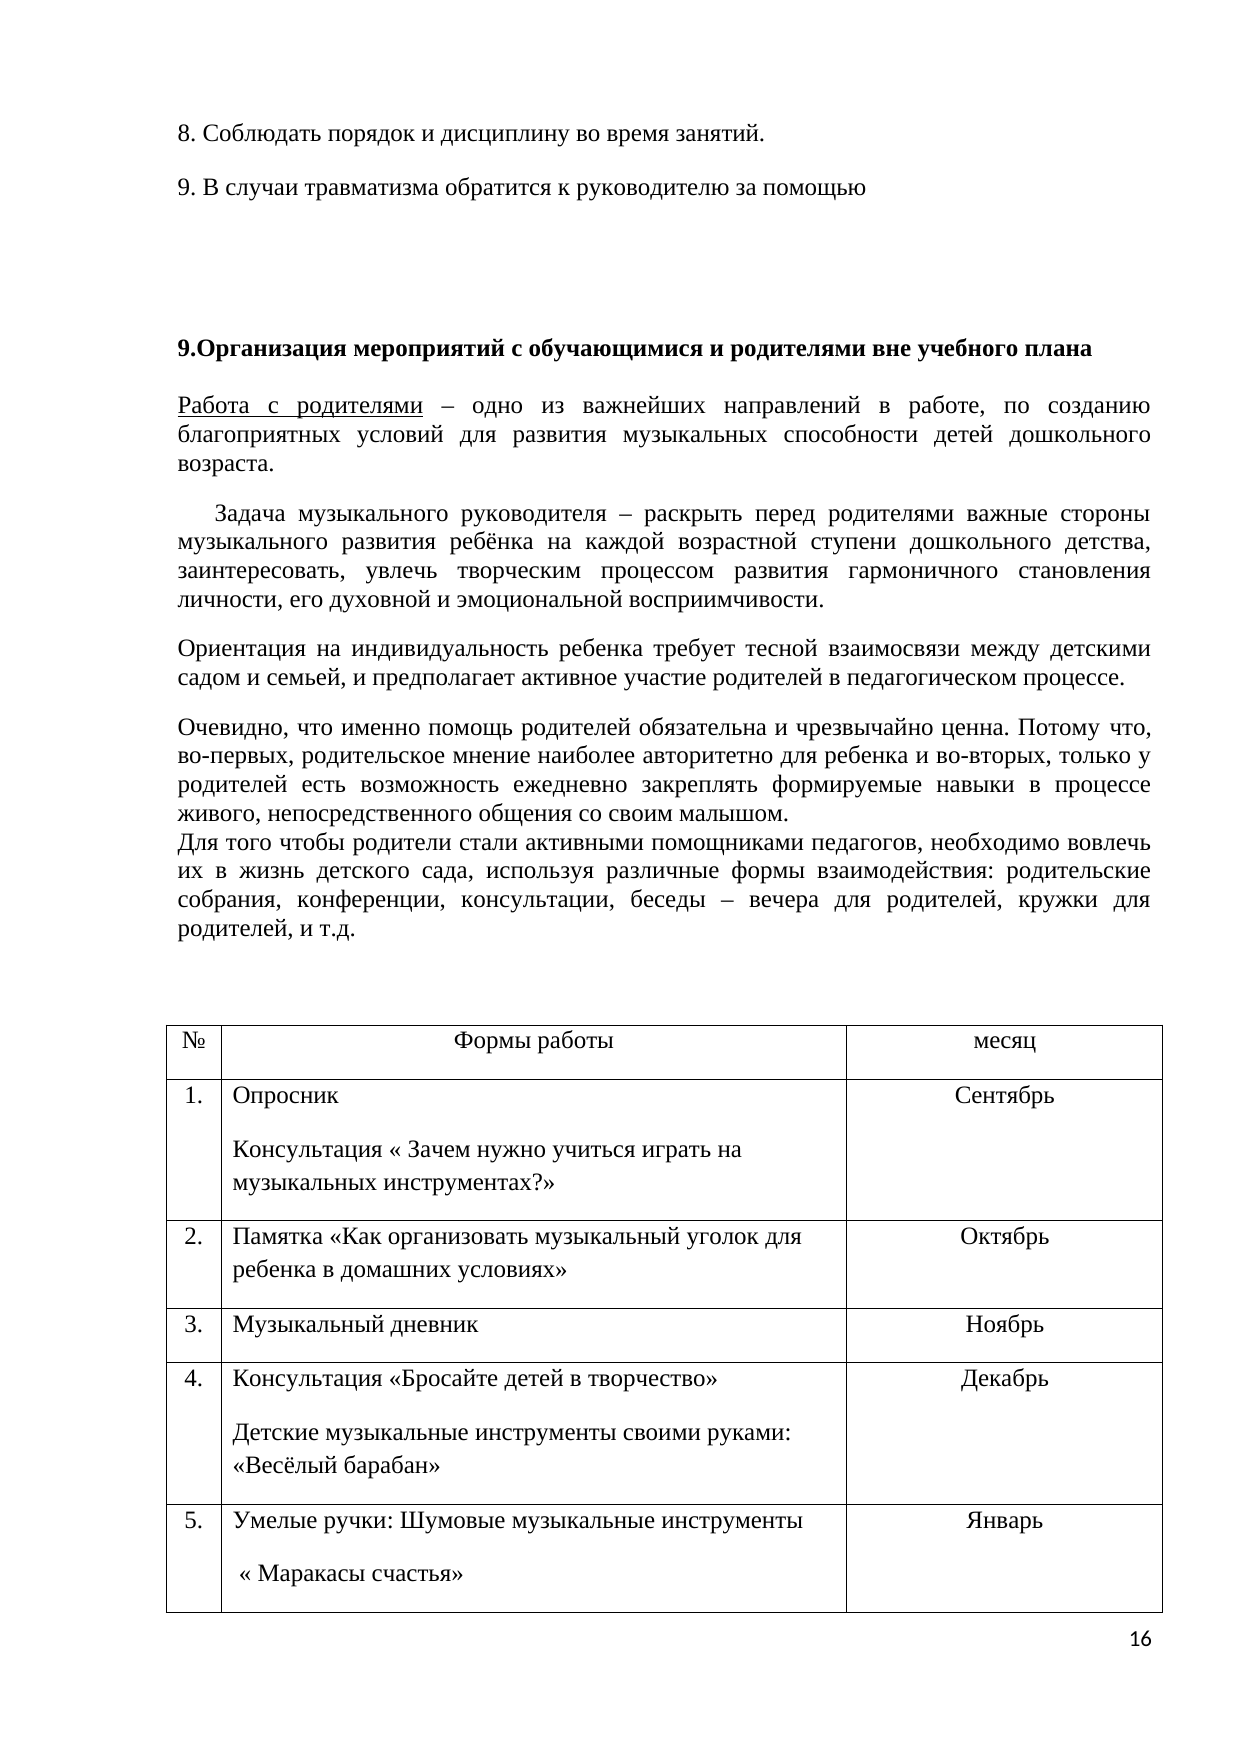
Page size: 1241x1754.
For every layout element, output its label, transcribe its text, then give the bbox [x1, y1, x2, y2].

table_cell Ноябрь [847, 1309, 1162, 1362]
table_cell Умелые ручки: Шумовые музыкальные инструменты « Маракасы счастья» [222, 1505, 846, 1612]
table_cell 3. [167, 1309, 221, 1362]
table_cell Памятка «Как организовать музыкальный уголок для ребенка в домашних условиях» [222, 1221, 846, 1308]
text Для того чтобы родители стали активными помощниками педагогов, необходимо вовлечь их в жизнь детского сада, используя различные формы взаимодействия: родительские собрания, конференции, консультации, беседы – вечера для родителей, кружки для родителей, и т.д. [177, 827, 1152, 942]
table_header Формы работы [222, 1026, 846, 1079]
text Задача музыкального руководителя – раскрыть перед родителями важные стороны музыкального развития ребёнка на каждой возрастной ступени дошкольного детства, заинтересовать, увлечь творческим процессом развития гармоничного становления личности, его духовной и эмоциональной восприимчивости. [177, 498, 1152, 613]
table_cell 2. [167, 1221, 221, 1308]
text 8. Соблюдать порядок и дисциплину во время занятий. [177, 118, 1152, 147]
table_cell Октябрь [847, 1221, 1162, 1308]
table_cell Консультация «Бросайте детей в творчество» Детские музыкальные инструменты своими руками: «Весёлый барабан» [222, 1363, 846, 1504]
table_cell Музыкальный дневник [222, 1309, 846, 1362]
text 9. В случаи травматизма обратится к руководителю за помощью [177, 172, 1152, 201]
table_cell 4. [167, 1363, 221, 1504]
table_cell 1. [167, 1080, 221, 1220]
table_header месяц [847, 1026, 1162, 1079]
table_cell 5. [167, 1505, 221, 1612]
table_header № [167, 1026, 221, 1079]
table_cell Сентябрь [847, 1080, 1162, 1220]
table_cell Январь [847, 1505, 1162, 1612]
text Ориентация на индивидуальность ребенка требует тесной взаимосвязи между детскими садом и семьей, и предполагает активное участие родителей в педагогическом процессе. [177, 633, 1152, 691]
table_cell Опросник Консультация « Зачем нужно учиться играть на музыкальных инструментах?» [222, 1080, 846, 1220]
text Очевидно, что именно помощь родителей обязательна и чрезвычайно ценна. Потому что, во-первых, родительское мнение наиболее авторитетно для ребенка и во-вторых, только у родителей есть возможность ежедневно закреплять формируемые навыки в процессе живого, непосредственного общения со своим малышом. [177, 712, 1152, 827]
text 9.Организация мероприятий с обучающимися и родителями вне учебного плана [177, 333, 1152, 362]
table_cell Декабрь [847, 1363, 1162, 1504]
text Работа с родителями – одно из важнейших направлений в работе, по созданию благоприятных условий для развития музыкальных способности детей дошкольного возраста. [177, 391, 1152, 477]
